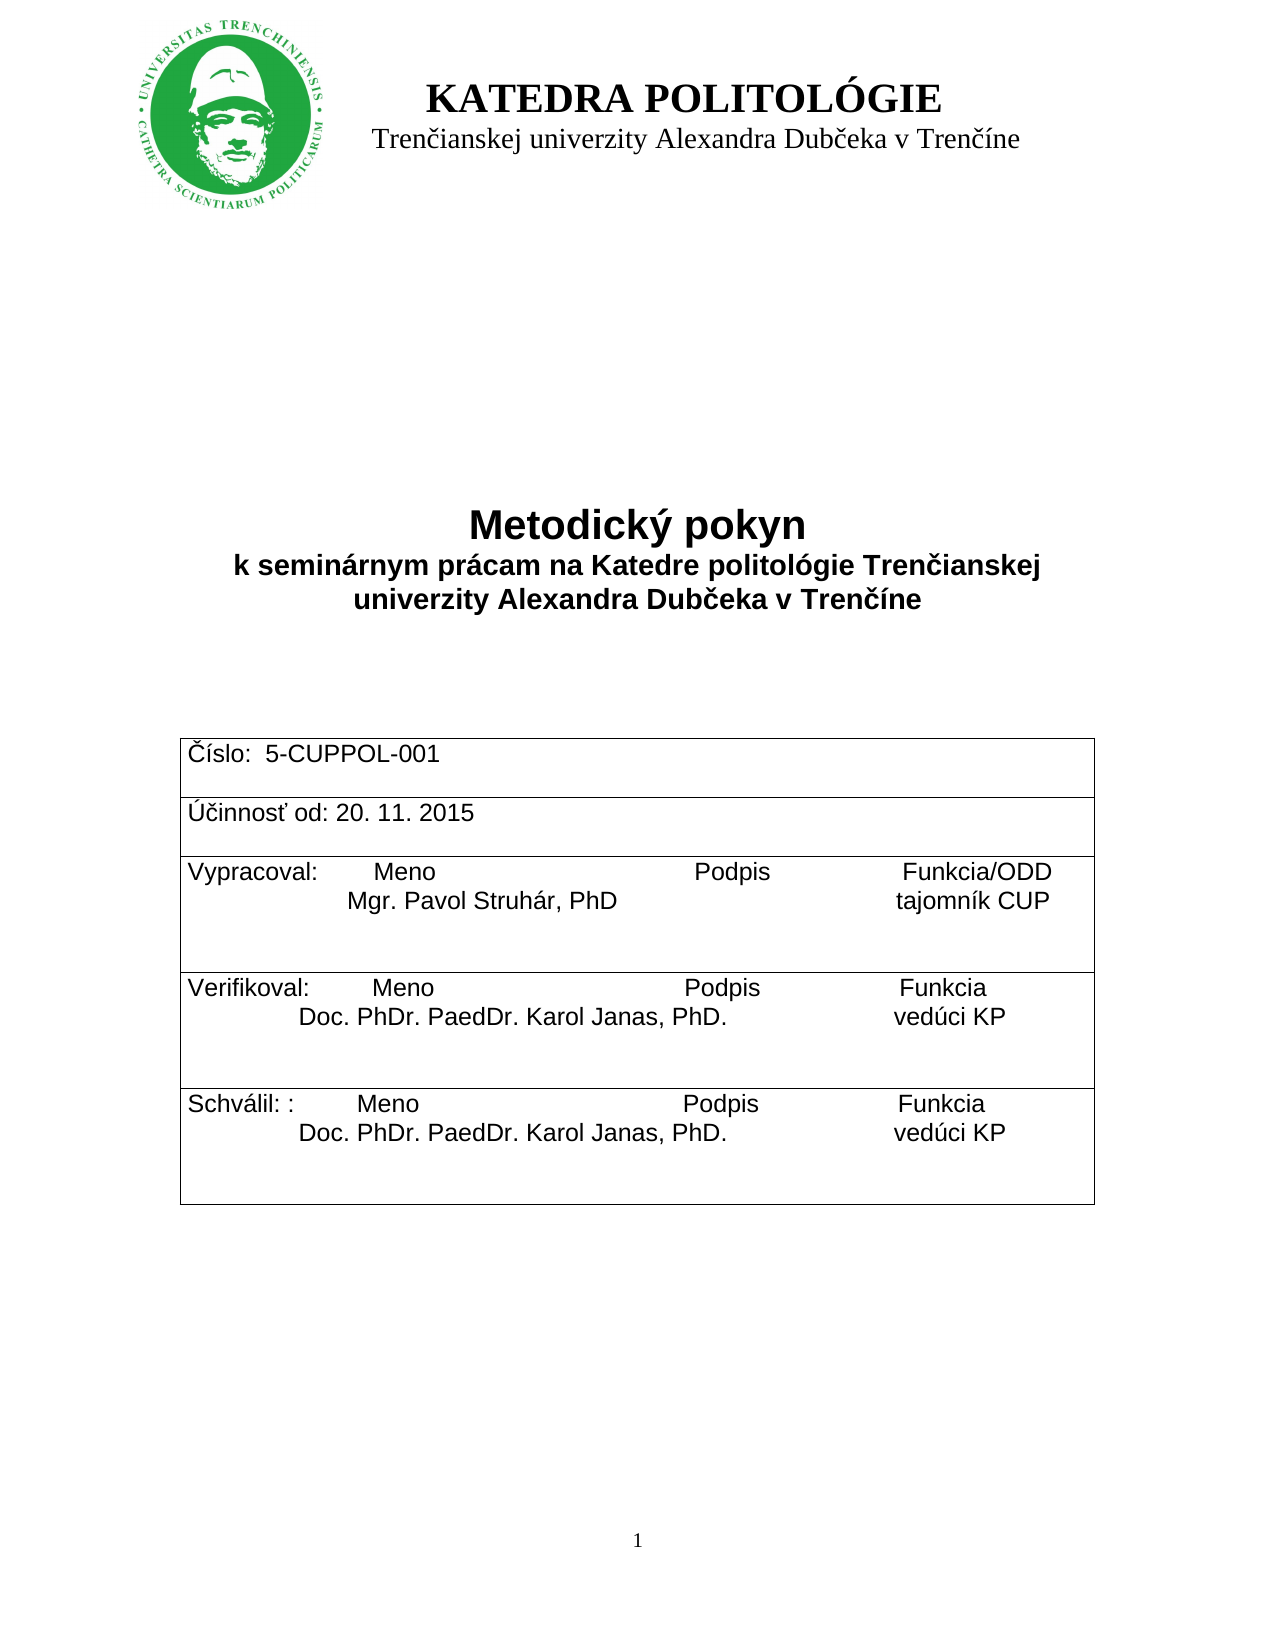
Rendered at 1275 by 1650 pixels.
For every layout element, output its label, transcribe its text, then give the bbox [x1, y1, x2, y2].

table_cell Vypracoval: Meno Podpis Funkcia/ODD Mgr. Pavol Struhár, PhD tajomník CUP [181, 857, 1094, 972]
text k seminárnym prácam na Katedre politológie Trenčianskej univerzity Alexandra Dubčeka v Trenčíne [187, 548, 1087, 616]
table_cell Schválil: : Meno Podpis Funkcia Doc. PhDr. PaedDr. Karol Janas, PhD. vedúci KP [181, 1089, 1094, 1204]
table_header Číslo: 5-CUPPOL-001 [181, 739, 1094, 797]
table_cell Verifikoval: Meno Podpis Funkcia Doc. PhDr. PaedDr. Karol Janas, PhD. vedúci KP [181, 973, 1094, 1088]
table_cell Účinnosť od: 20. 11. 2015 [181, 798, 1094, 856]
text Metodický pokyn [187, 501, 1087, 548]
picture [138, 20, 323, 209]
